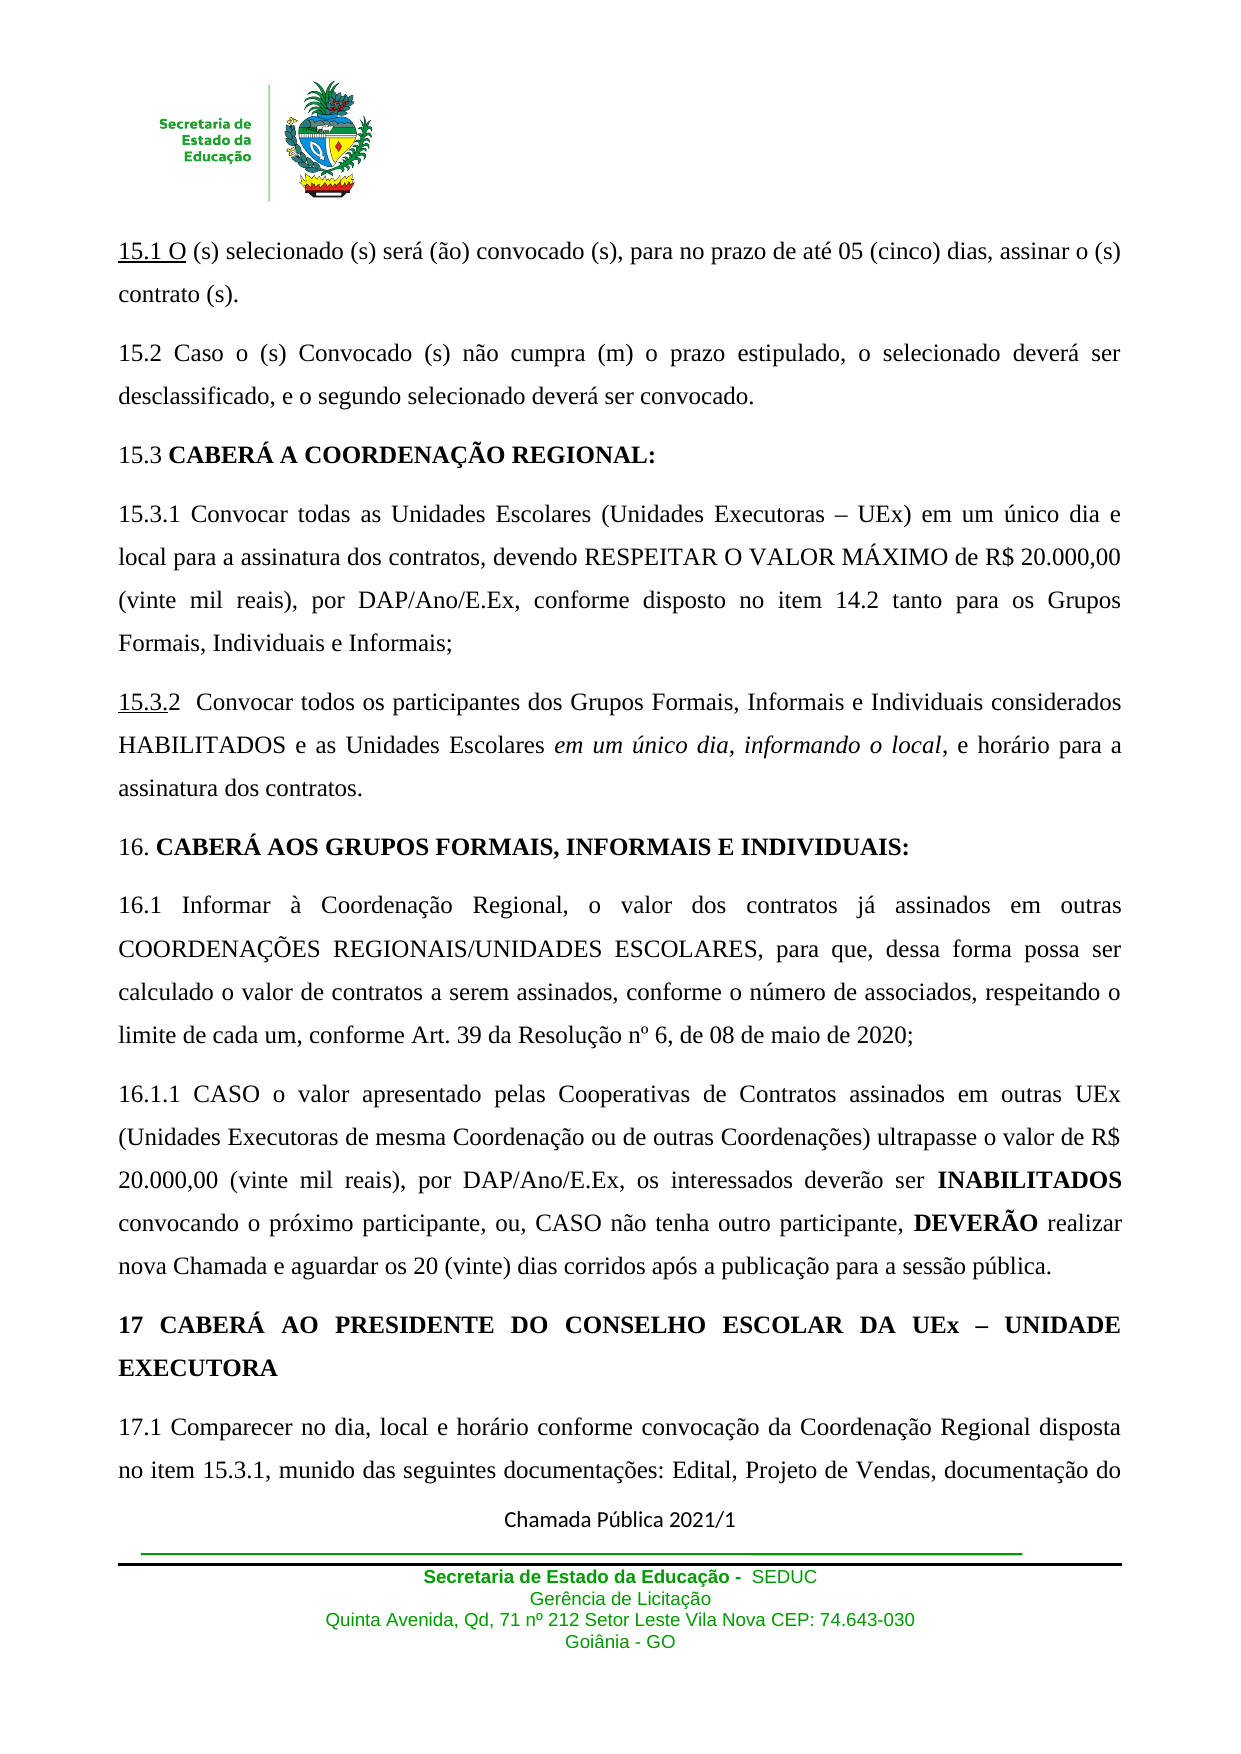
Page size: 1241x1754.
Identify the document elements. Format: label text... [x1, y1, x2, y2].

text 15.2 Caso o (s) Convocado (s) não cumpra (m) o prazo estipulado, o selecionado deverá ser desclassificado, e o segundo selecionado deverá ser convocado. [118, 338, 1122, 410]
text 16.1.1 CASO o valor apresentado pelas Cooperativas de Contratos assinados em outras UEx (Unidades Executoras de mesma Coordenação ou de outras Coordenações) ultrapasse o valor de R$ 20.000,00 (vinte mil reais), por DAP/Ano/E.Ex, os interessados deverão ser INABILITADOS convocando o próximo participante, ou, CASO não tenha outro participante, DEVERÃO realizar nova Chamada e aguardar os 20 (vinte) dias corridos após a publicação para a sessão pública. [118, 1079, 1122, 1280]
text 15.3.2 Convocar todos os participantes dos Grupos Formais, Informais e Individuais considerados HABILITADOS e as Unidades Escolares em um único dia, informando o local, e horário para a assinatura dos contratos. [118, 687, 1122, 802]
text 15.1 O (s) selecionado (s) será (ão) convocado (s), para no prazo de até 05 (cinco) dias, assinar o (s) contrato (s). [118, 236, 1122, 308]
text 15.3.1 Convocar todas as Unidades Escolares (Unidades Executoras – UEx) em um único dia e local para a assinatura dos contratos, devendo RESPEITAR O VALOR MÁXIMO de R$ 20.000,00 (vinte mil reais), por DAP/Ano/E.Ex, conforme disposto no item 14.2 tanto para os Grupos Formais, Individuais e Informais; [118, 499, 1122, 657]
text 17 CABERÁ AO PRESIDENTE DO CONSELHO ESCOLAR DA UEx – UNIDADE EXECUTORA [118, 1310, 1122, 1382]
text 16.1 Informar à Coordenação Regional, o valor dos contratos já assinados em outras COORDENAÇÕES REGIONAIS/UNIDADES ESCOLARES, para que, dessa forma possa ser calculado o valor de contratos a serem assinados, conforme o número de associados, respeitando o limite de cada um, conforme Art. 39 da Resolução nº 6, de 08 de maio de 2020; [118, 891, 1122, 1049]
picture [118, 73, 413, 209]
text 15.3 CABERÁ A COORDENAÇÃO REGIONAL: [118, 440, 1122, 469]
text 16. CABERÁ AOS GRUPOS FORMAIS, INFORMAIS E INDIVIDUAIS: [118, 832, 1122, 861]
